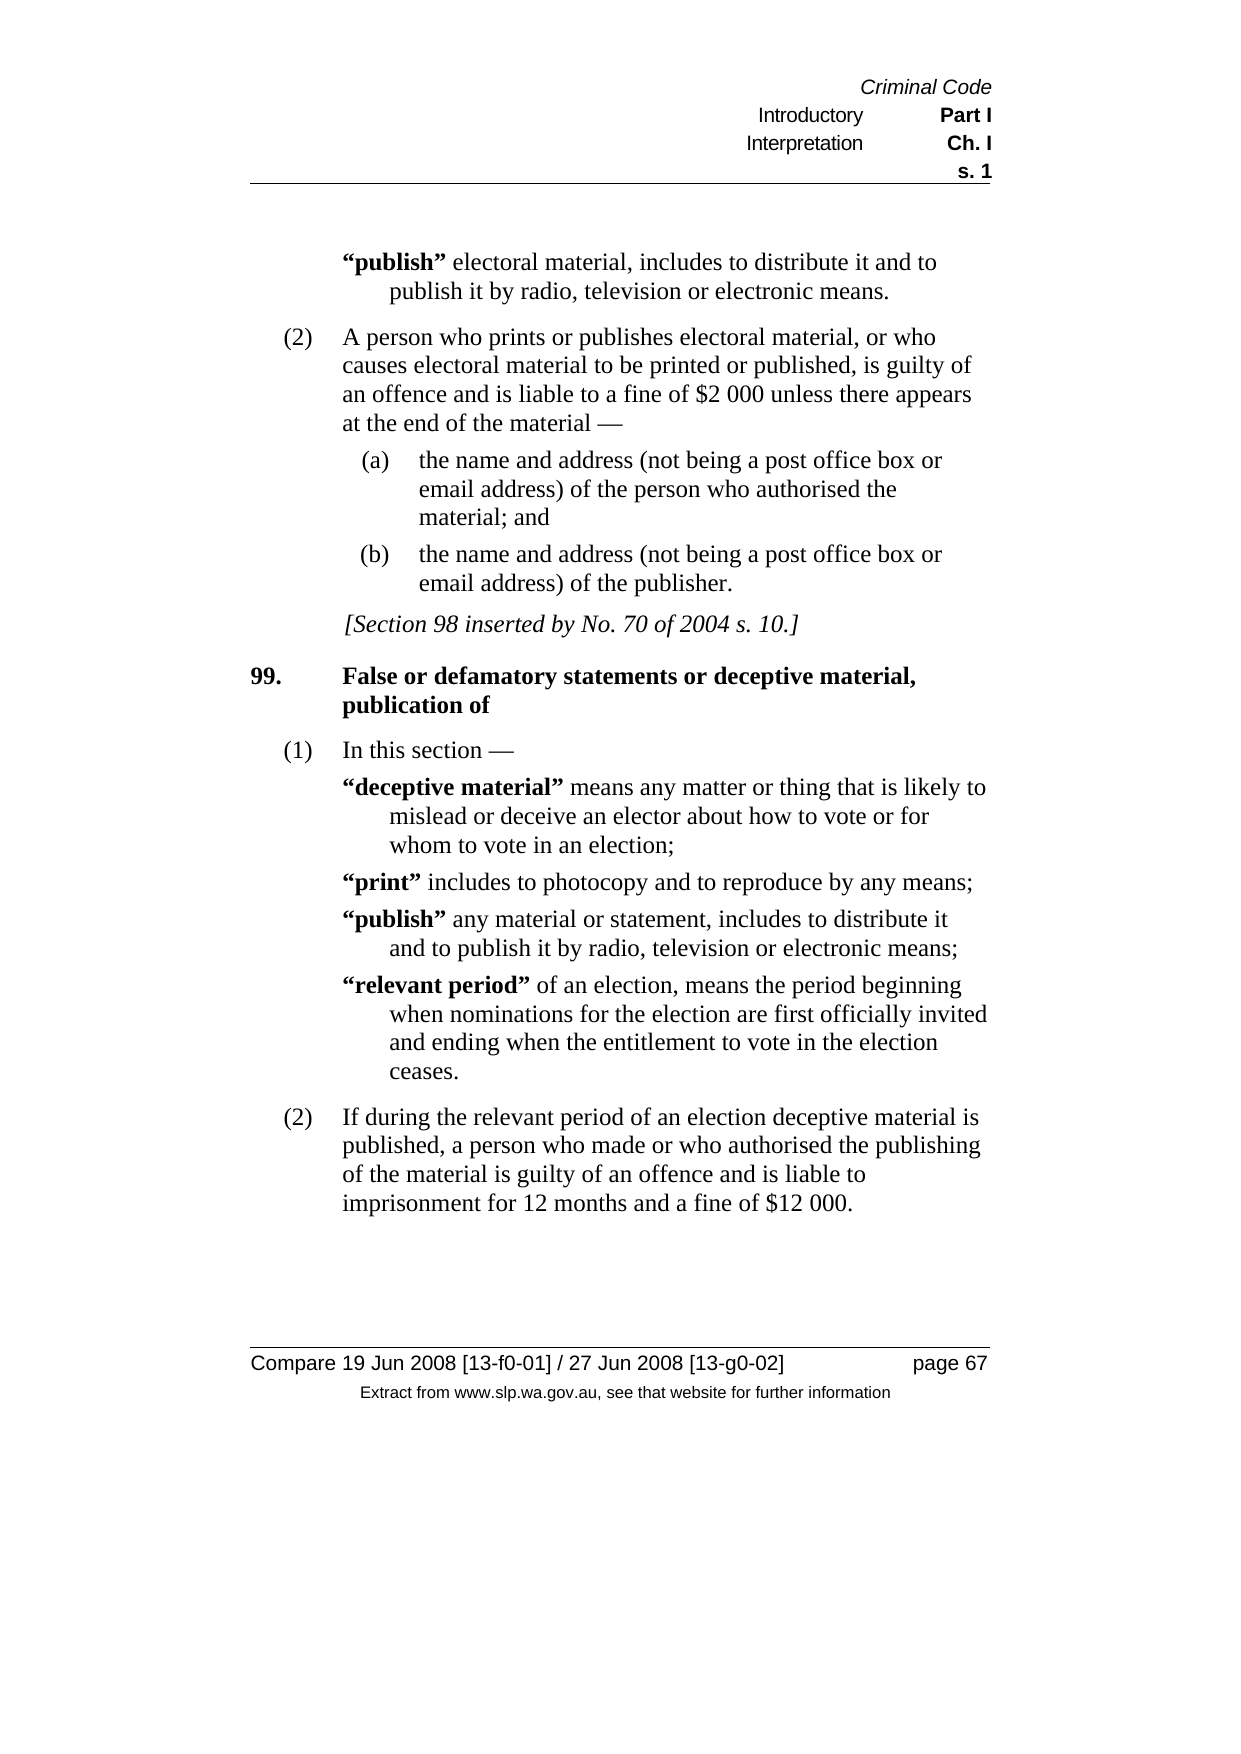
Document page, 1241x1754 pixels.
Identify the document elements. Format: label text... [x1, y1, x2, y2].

text [Section 98 inserted by No. 70 of 2004 s. 10.] [250, 609, 990, 638]
text (a) the name and address (not being a post office box or email address) of the person who authorised the material; and [250, 445, 990, 531]
text “print” includes to photocopy and to reproduce by any means; [250, 867, 990, 896]
text “relevant period” of an election, means the period beginning when nominations for the election are first officially invited and ending when the entitlement to vote in the election ceases. [250, 970, 990, 1085]
text (2) If during the relevant period of an election deceptive material is published, a person who made or who authorised the publishing of the material is guilty of an offence and is liable to imprisonment for 12 months and a fine of $12 000. [250, 1102, 990, 1217]
text “deceptive material” means any matter or thing that is likely to mislead or deceive an elector about how to vote or for whom to vote in an election; [250, 772, 990, 859]
subtitle 99. False or defamatory statements or deceptive material, publication of [250, 661, 990, 719]
text “publish” any material or statement, includes to distribute it and to publish it by radio, television or electronic means; [250, 904, 990, 962]
text (2) A person who prints or publishes electoral material, or who causes electoral material to be printed or published, is guilty of an offence and is liable to a fine of $2 000 unless there appears at the end of the material — [250, 322, 990, 437]
text (b) the name and address (not being a post office box or email address) of the publisher. [250, 539, 990, 597]
text (1) In this section — [250, 735, 990, 764]
text “publish” electoral material, includes to distribute it and to publish it by radio, television or electronic means. [250, 247, 990, 305]
